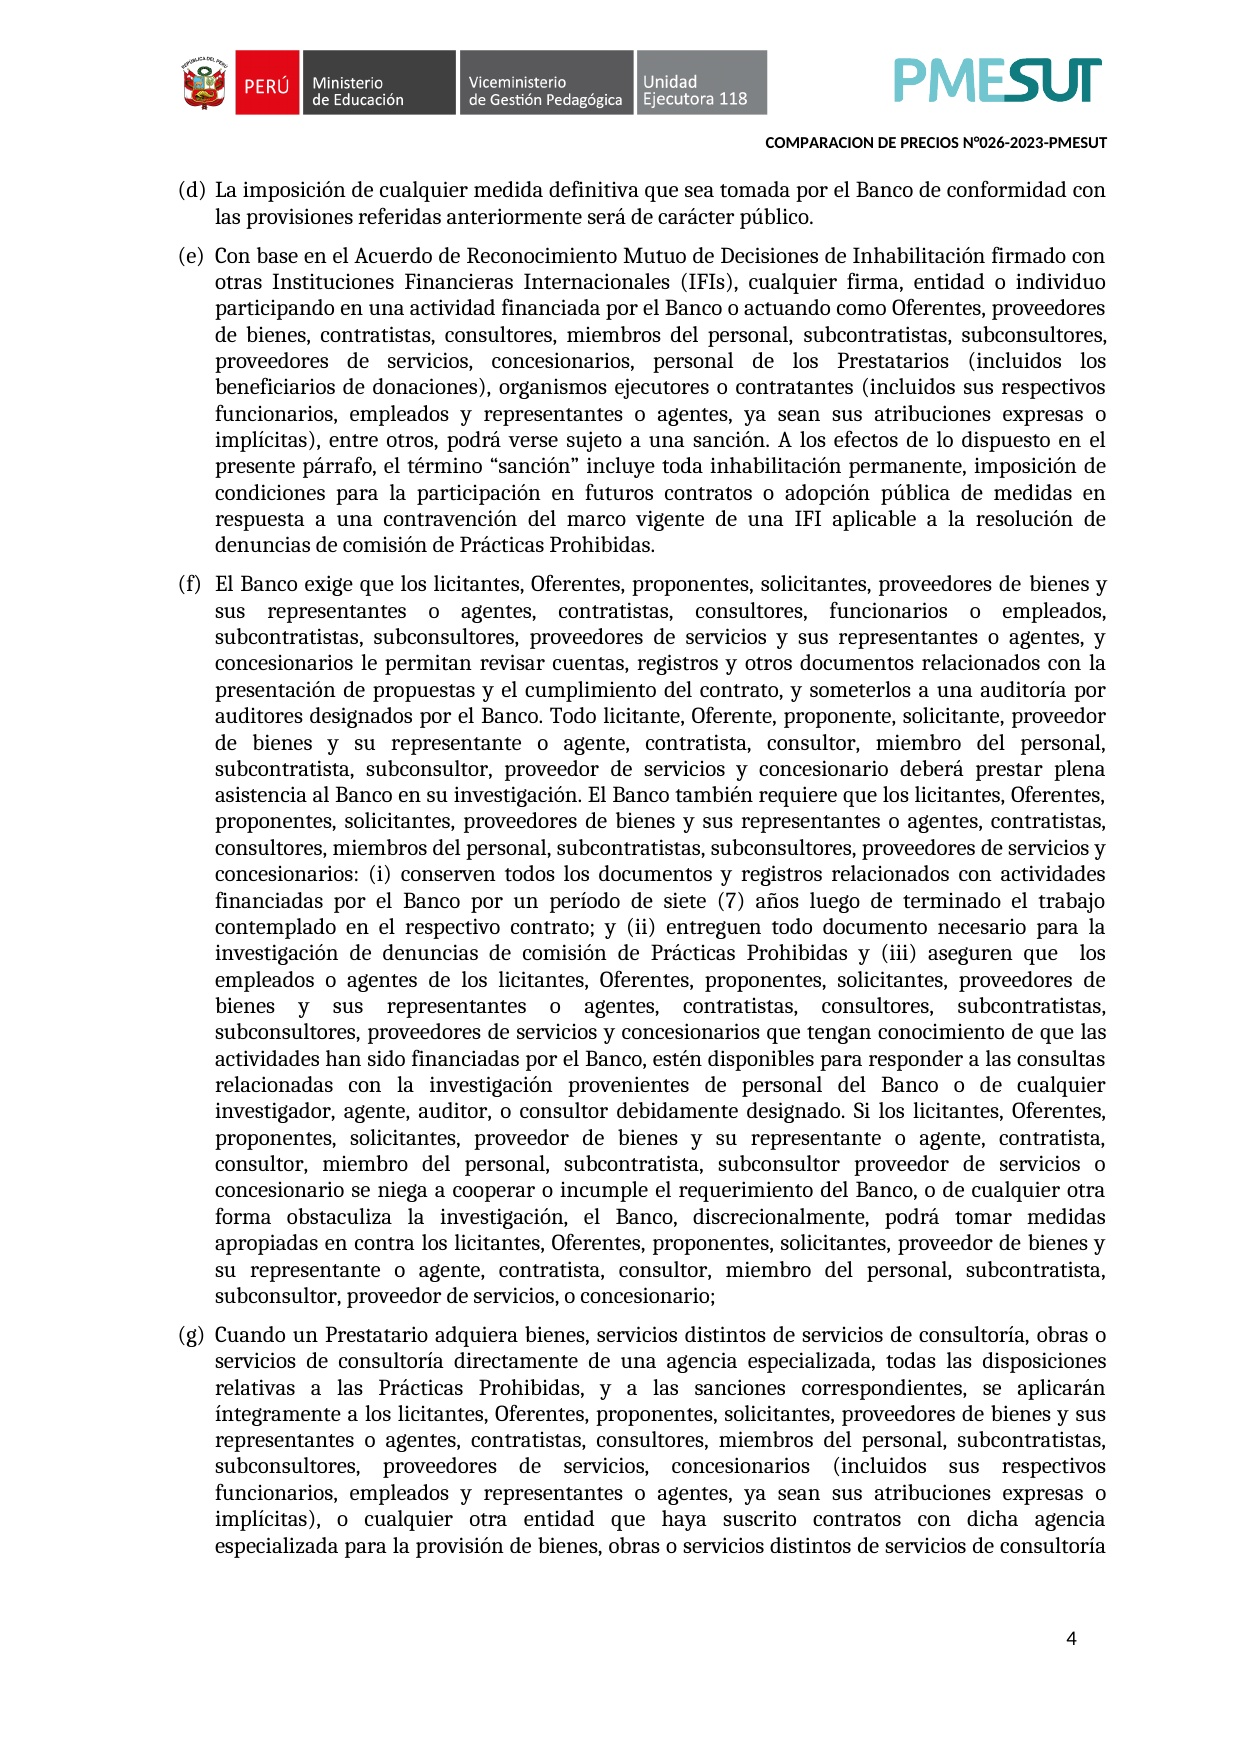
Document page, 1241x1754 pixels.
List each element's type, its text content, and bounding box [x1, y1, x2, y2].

list Con base en el Acuerdo de Reconocimiento Mutuo de Decisiones de Inhabilitación firmado con otras Instituciones Financieras Internacionales (IFIs), cualquier firma, entidad o individuo participando en una actividad financiada por el Banco o actuando como Oferentes, proveedores de bienes, contratistas, consultores, miembros del personal, subcontratistas, subconsultores, proveedores de servicios, concesionarios, personal de los Prestatarios (incluidos los beneficiarios de donaciones), organismos ejecutores o contratantes (incluidos sus respectivos funcionarios, empleados y representantes o agentes, ya sean sus atribuciones expresas o implícitas), entre otros, podrá verse sujeto a una sanción. A los efectos de lo dispuesto en el presente párrafo, el término “sanción” incluye toda inhabilitación permanente, imposición de condiciones para la participación en futuros contratos o adopción pública de medidas en respuesta a una contravención del marco vigente de una IFI aplicable a la resolución de denuncias de comisión de Prácticas Prohibidas. [177, 242, 1107, 559]
picture [886, 56, 1108, 105]
list La imposición de cualquier medida definitiva que sea tomada por el Banco de conformidad con las provisiones referidas anteriormente será de carácter público. [177, 177, 1107, 230]
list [177, 1322, 1107, 1559]
list El Banco exige que los licitantes, Oferentes, proponentes, solicitantes, proveedores de bienes y sus representantes o agentes, contratistas, consultores, funcionarios o empleados, subcontratistas, subconsultores, proveedores de servicios y sus representantes o agentes, y concesionarios le permitan revisar cuentas, registros y otros documentos relacionados con la presentación de propuestas y el cumplimiento del contrato, y someterlos a una auditoría por auditores designados por el Banco. Todo licitante, Oferente, proponente, solicitante, proveedor de bienes y su representante o agente, contratista, consultor, miembro del personal, subcontratista, subconsultor, proveedor de servicios y concesionario deberá prestar plena asistencia al Banco en su investigación. El Banco también requiere que los licitantes, Oferentes, proponentes, solicitantes, proveedores de bienes y sus representantes o agentes, contratistas, consultores, miembros del personal, subcontratistas, subconsultores, proveedores de servicios y concesionarios: (i) conserven todos los documentos y registros relacionados con actividades financiadas por el Banco por un período de siete (7) años luego de terminado el trabajo contemplado en el respectivo contrato; y (ii) entreguen todo documento necesario para la investigación de denuncias de comisión de Prácticas Prohibidas y (iii) aseguren que los empleados o agentes de los licitantes, Oferentes, proponentes, solicitantes, proveedores de bienes y sus representantes o agentes, contratistas, consultores, subcontratistas, subconsultores, proveedores de servicios y concesionarios que tengan conocimiento de que las actividades han sido financiadas por el Banco, estén disponibles para responder a las consultas relacionadas con la investigación provenientes de personal del Banco o de cualquier investigador, agente, auditor, o consultor debidamente designado. Si los licitantes, Oferentes, proponentes, solicitantes, proveedor de bienes y su representante o agente, contratista, consultor, miembro del personal, subcontratista, subconsultor proveedor de servicios o concesionario se niega a cooperar o incumple el requerimiento del Banco, o de cualquier otra forma obstaculiza la investigación, el Banco, discrecionalmente, podrá tomar medidas apropiadas en contra los licitantes, Oferentes, proponentes, solicitantes, proveedor de bienes y su representante o agente, contratista, consultor, miembro del personal, subcontratista, subconsultor, proveedor de servicios, o concesionario; [177, 571, 1107, 1309]
picture [175, 46, 772, 119]
